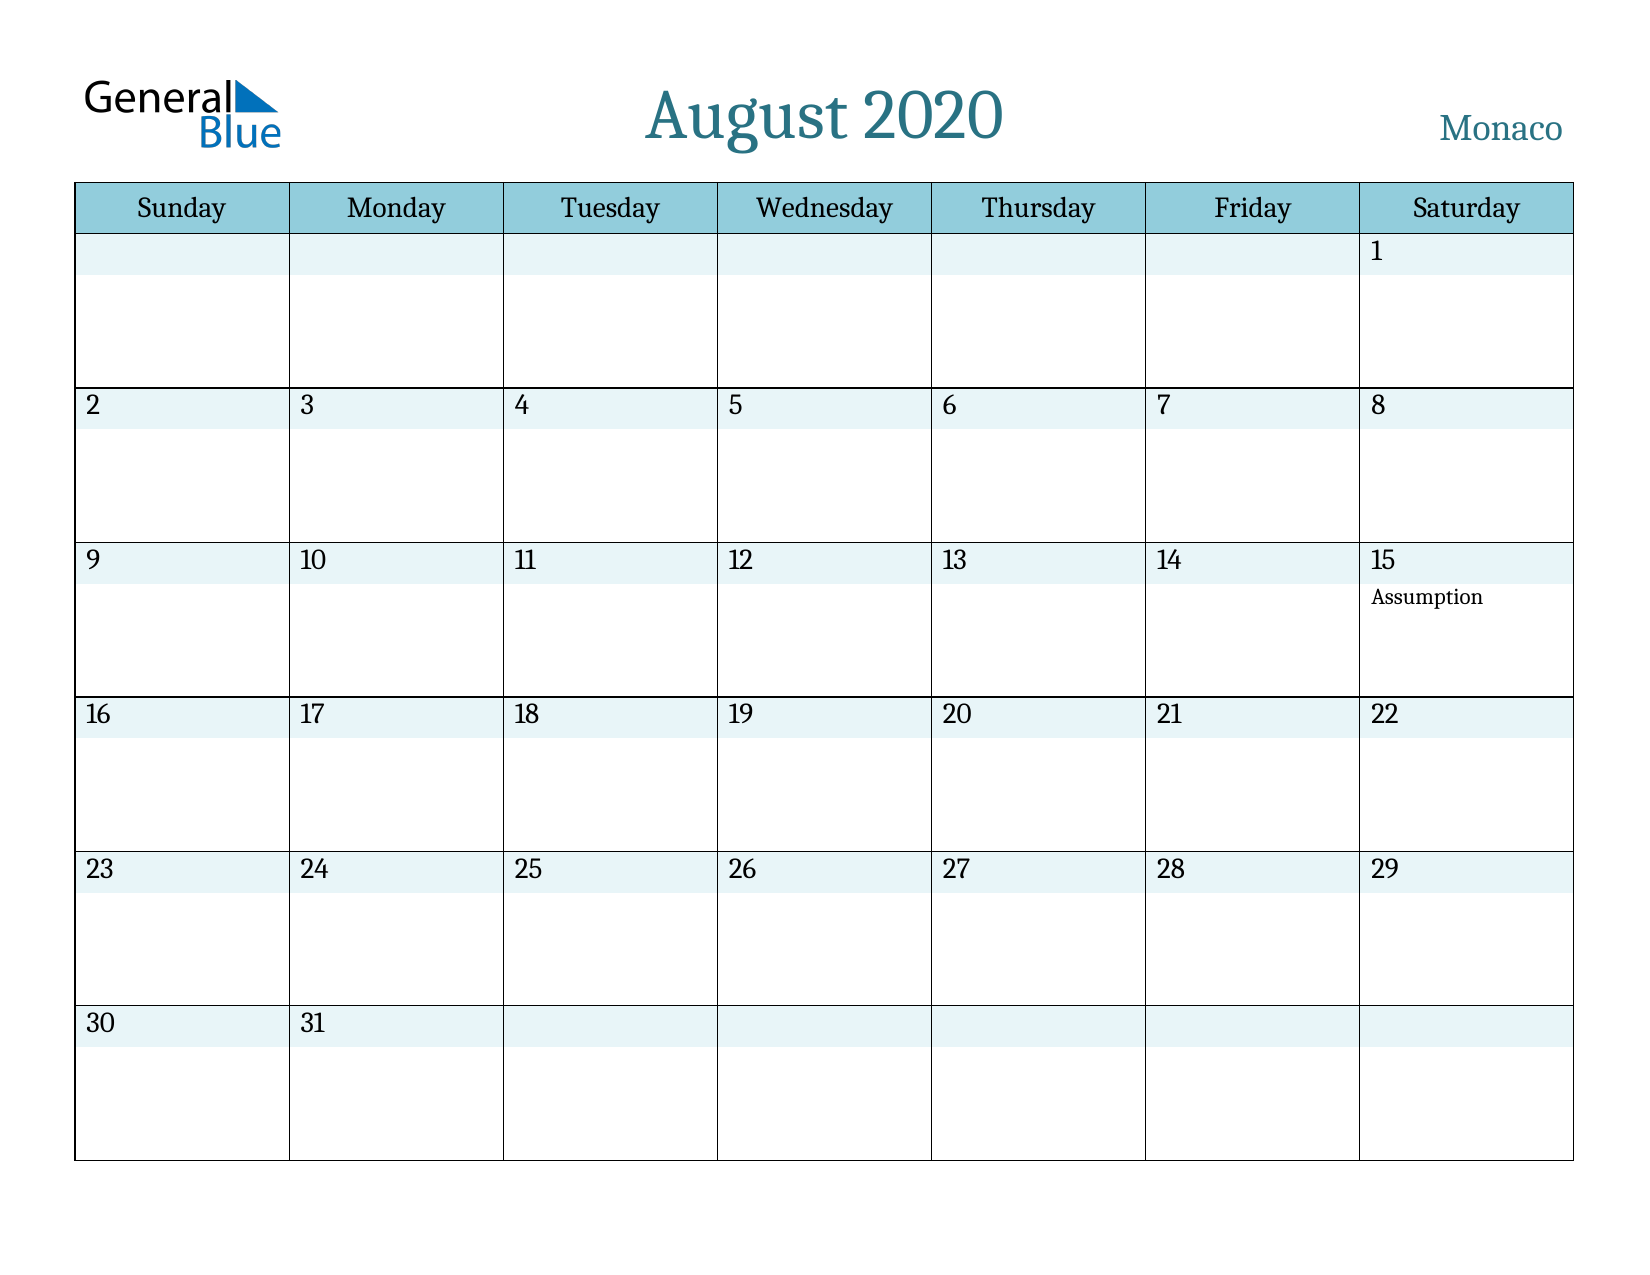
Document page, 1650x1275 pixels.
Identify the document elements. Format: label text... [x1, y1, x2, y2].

table_cell [1146, 584, 1359, 696]
table_cell [1146, 1047, 1359, 1160]
table_cell 26 [718, 852, 931, 893]
table_header Monaco [1146, 75, 1574, 182]
table_cell [504, 234, 717, 275]
table_cell [1360, 893, 1573, 1005]
table_cell 30 [76, 1006, 289, 1047]
table_cell Saturday [1360, 183, 1573, 233]
table_cell [290, 584, 503, 696]
table_cell 5 [718, 389, 931, 429]
table_cell Friday [1146, 183, 1359, 233]
table_cell 3 [290, 389, 503, 429]
table_cell 28 [1146, 852, 1359, 893]
table_cell [1146, 429, 1359, 542]
table_cell 21 [1146, 698, 1359, 738]
table_cell 10 [290, 543, 503, 584]
table_cell 4 [504, 389, 717, 429]
table_cell [1360, 1047, 1573, 1160]
table_cell [718, 1006, 931, 1047]
table_cell 24 [290, 852, 503, 893]
table_cell 25 [504, 852, 717, 893]
table_cell [1146, 275, 1359, 387]
table_cell [504, 1006, 717, 1047]
table_cell [932, 1047, 1145, 1160]
table_cell [932, 1006, 1145, 1047]
table_cell [932, 429, 1145, 542]
table_cell [290, 234, 503, 275]
table_cell [76, 584, 289, 696]
table_cell Tuesday [504, 183, 717, 233]
table_cell [290, 738, 503, 851]
table_cell [932, 893, 1145, 1005]
table_cell [718, 738, 931, 851]
table_cell [1146, 1006, 1359, 1047]
table_cell 29 [1360, 852, 1573, 893]
table_cell 15 [1360, 543, 1573, 584]
table_cell [718, 893, 931, 1005]
table_cell 19 [718, 698, 931, 738]
table_cell 11 [504, 543, 717, 584]
table_cell 9 [76, 543, 289, 584]
table_cell [76, 738, 289, 851]
table_cell Wednesday [718, 183, 931, 233]
table_cell [1146, 234, 1359, 275]
table_cell [504, 893, 717, 1005]
table_cell [504, 429, 717, 542]
table_cell [1146, 738, 1359, 851]
table_cell [290, 275, 503, 387]
table_cell 8 [1360, 389, 1573, 429]
table_cell [76, 275, 289, 387]
table_cell [504, 584, 717, 696]
table_cell 6 [932, 389, 1145, 429]
table_cell [718, 1047, 931, 1160]
table_cell 23 [76, 852, 289, 893]
table_cell [504, 738, 717, 851]
table_header August 2020 [503, 75, 1146, 182]
table_cell [932, 584, 1145, 696]
table_cell 7 [1146, 389, 1359, 429]
table_cell [76, 429, 289, 542]
table_cell [1360, 738, 1573, 851]
table_cell [290, 429, 503, 542]
table_cell [718, 234, 931, 275]
table_cell [76, 234, 289, 275]
table_cell [1360, 1006, 1573, 1047]
table_cell [932, 234, 1145, 275]
table_cell 2 [76, 389, 289, 429]
table_cell 20 [932, 698, 1145, 738]
table_cell 18 [504, 698, 717, 738]
table_cell [76, 1047, 289, 1160]
table_cell 27 [932, 852, 1145, 893]
table_cell 16 [76, 698, 289, 738]
table_cell Assumption [1360, 584, 1573, 696]
table_cell 22 [1360, 698, 1573, 738]
table_cell [290, 893, 503, 1005]
table_cell Monday [290, 183, 503, 233]
table_cell [1360, 429, 1573, 542]
table_cell 13 [932, 543, 1145, 584]
table_cell 1 [1360, 234, 1573, 275]
table_cell [290, 1047, 503, 1160]
table_cell [1146, 893, 1359, 1005]
table_cell [1360, 275, 1573, 387]
table_cell [932, 275, 1145, 387]
table_cell 17 [290, 698, 503, 738]
table_cell [718, 275, 931, 387]
table_cell Thursday [932, 183, 1145, 233]
table_cell [504, 1047, 717, 1160]
table_cell 31 [290, 1006, 503, 1047]
picture [85, 80, 281, 148]
table_cell Sunday [76, 183, 289, 233]
table_cell [932, 738, 1145, 851]
table_cell [718, 429, 931, 542]
table_cell 14 [1146, 543, 1359, 584]
table_cell [718, 584, 931, 696]
table_cell [76, 893, 289, 1005]
table_cell [504, 275, 717, 387]
table_cell 12 [718, 543, 931, 584]
table_header [75, 75, 503, 182]
